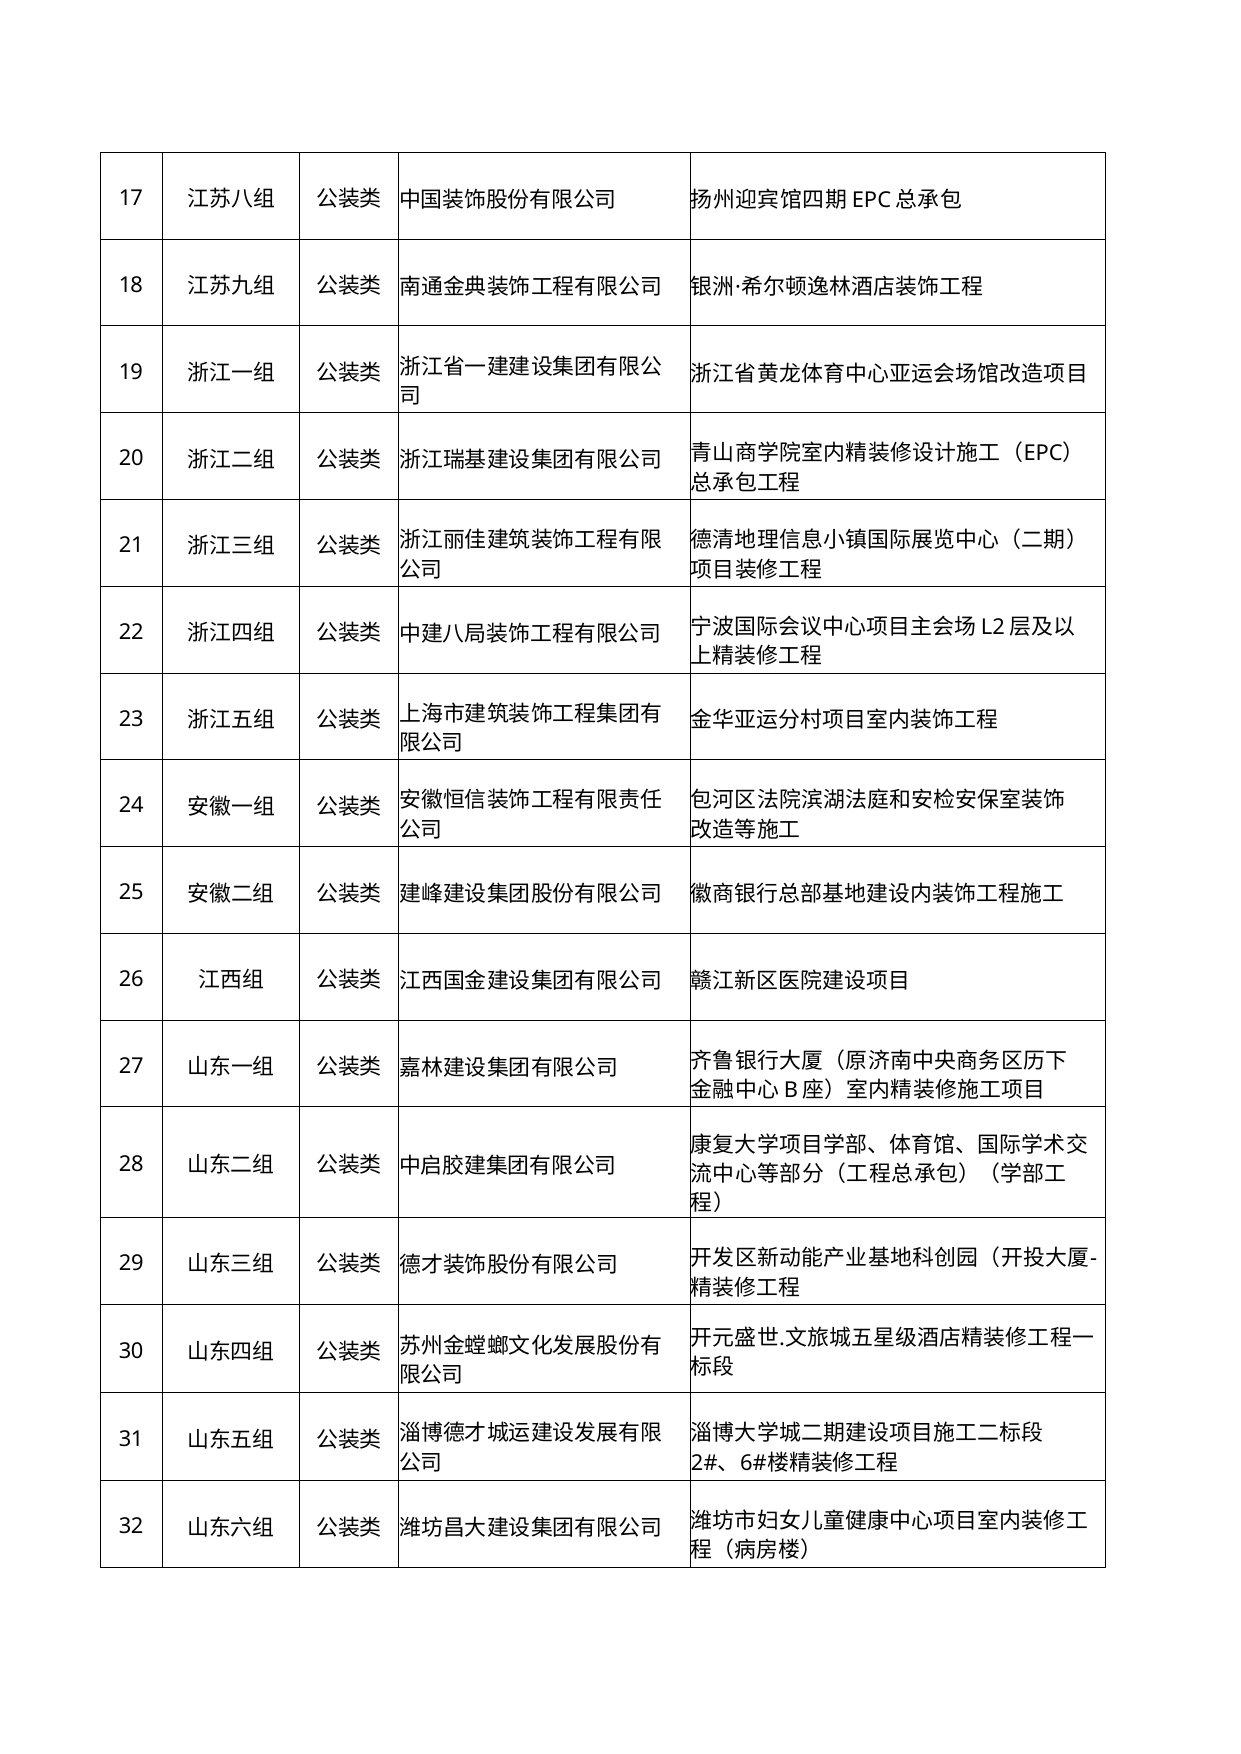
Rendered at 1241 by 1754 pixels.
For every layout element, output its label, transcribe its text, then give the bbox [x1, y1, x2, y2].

table_header 17 [101, 153, 162, 239]
table_cell 31 [101, 1393, 162, 1479]
table_cell 26 [101, 934, 162, 1019]
table_header 扬州迎宾馆四期EPC总承包 [691, 153, 1105, 239]
table_cell 江苏九组 [163, 240, 299, 325]
table_cell 德才装饰股份有限公司 [399, 1218, 690, 1304]
table_cell 银洲·希尔顿逸林酒店装饰工程 [691, 240, 1105, 325]
table_cell 金华亚运分村项目室内装饰工程 [691, 674, 1105, 759]
table_cell 19 [101, 326, 162, 412]
table_cell 浙江瑞基建设集团有限公司 [399, 413, 690, 499]
table_cell 28 [101, 1107, 162, 1216]
table_cell 23 [101, 674, 162, 759]
table_cell 淄博德才城运建设发展有限公司 [399, 1393, 690, 1479]
table_cell 浙江一组 [163, 326, 299, 412]
table_cell 公装类 [300, 1393, 398, 1479]
table_cell 安徽一组 [163, 760, 299, 846]
table_cell 中启胶建集团有限公司 [399, 1107, 690, 1216]
table_cell 山东五组 [163, 1393, 299, 1479]
table_cell 公装类 [300, 1218, 398, 1304]
table_cell 赣江新区医院建设项目 [691, 934, 1105, 1019]
table_cell 德清地理信息小镇国际展览中心（二期）项目装修工程 [691, 500, 1105, 586]
table_cell 公装类 [300, 760, 398, 846]
table_cell 浙江三组 [163, 500, 299, 586]
table_cell 浙江五组 [163, 674, 299, 759]
table_cell 公装类 [300, 1021, 398, 1106]
table_cell 山东一组 [163, 1021, 299, 1106]
table_cell 公装类 [300, 240, 398, 325]
table_header 中国装饰股份有限公司 [399, 153, 690, 239]
table_cell 公装类 [300, 1107, 398, 1216]
table_cell 中建八局装饰工程有限公司 [399, 587, 690, 672]
table_cell 南通金典装饰工程有限公司 [399, 240, 690, 325]
table_cell 山东三组 [163, 1218, 299, 1304]
table_cell 公装类 [300, 847, 398, 933]
table_cell 27 [101, 1021, 162, 1106]
table_cell 公装类 [300, 674, 398, 759]
table_cell 淄博大学城二期建设项目施工二标段2#、6#楼精装修工程 [691, 1393, 1105, 1479]
table_cell 山东二组 [163, 1107, 299, 1216]
table_cell 潍坊市妇女儿童健康中心项目室内装修工程（病房楼） [691, 1481, 1105, 1567]
table_cell 24 [101, 760, 162, 846]
table_cell 开发区新动能产业基地科创园（开投大厦-精装修工程 [691, 1218, 1105, 1304]
table_cell 浙江丽佳建筑装饰工程有限公司 [399, 500, 690, 586]
table_cell 浙江四组 [163, 587, 299, 672]
table_cell 安徽二组 [163, 847, 299, 933]
table_cell 公装类 [300, 1481, 398, 1567]
table_cell 开元盛世.文旅城五星级酒店精装修工程一标段 [691, 1305, 1105, 1392]
table_header 公装类 [300, 153, 398, 239]
table_cell 嘉林建设集团有限公司 [399, 1021, 690, 1106]
table_cell 浙江二组 [163, 413, 299, 499]
table_cell 浙江省一建建设集团有限公司 [399, 326, 690, 412]
table_cell 公装类 [300, 500, 398, 586]
table_cell 建峰建设集团股份有限公司 [399, 847, 690, 933]
table_cell 32 [101, 1481, 162, 1567]
table_cell 徽商银行总部基地建设内装饰工程施工 [691, 847, 1105, 933]
table_cell 潍坊昌大建设集团有限公司 [399, 1481, 690, 1567]
table_cell 青山商学院室内精装修设计施工（EPC）总承包工程 [691, 413, 1105, 499]
table_cell 包河区法院滨湖法庭和安检安保室装饰改造等施工 [691, 760, 1105, 846]
table_cell 公装类 [300, 413, 398, 499]
table_cell 18 [101, 240, 162, 325]
table_cell 公装类 [300, 587, 398, 672]
table_cell 公装类 [300, 326, 398, 412]
table_cell 30 [101, 1305, 162, 1392]
table_cell 江西国金建设集团有限公司 [399, 934, 690, 1019]
table_cell 苏州金螳螂文化发展股份有限公司 [399, 1305, 690, 1392]
table_cell 山东四组 [163, 1305, 299, 1392]
table_cell 浙江省黄龙体育中心亚运会场馆改造项目 [691, 326, 1105, 412]
table_cell 22 [101, 587, 162, 672]
table_cell 江西组 [163, 934, 299, 1019]
table_header 江苏八组 [163, 153, 299, 239]
table_cell 上海市建筑装饰工程集团有限公司 [399, 674, 690, 759]
table_cell 山东六组 [163, 1481, 299, 1567]
table_cell 25 [101, 847, 162, 933]
table_cell 公装类 [300, 1305, 398, 1392]
table_cell 21 [101, 500, 162, 586]
table_cell 宁波国际会议中心项目主会场L2层及以上精装修工程 [691, 587, 1105, 672]
table_cell 29 [101, 1218, 162, 1304]
table_cell 安徽恒信装饰工程有限责任公司 [399, 760, 690, 846]
table_cell 康复大学项目学部、体育馆、国际学术交流中心等部分（工程总承包）（学部工程） [691, 1107, 1105, 1216]
table_cell 公装类 [300, 934, 398, 1019]
table_cell 20 [101, 413, 162, 499]
table_cell 齐鲁银行大厦（原济南中央商务区历下金融中心B座）室内精装修施工项目 [691, 1021, 1105, 1106]
